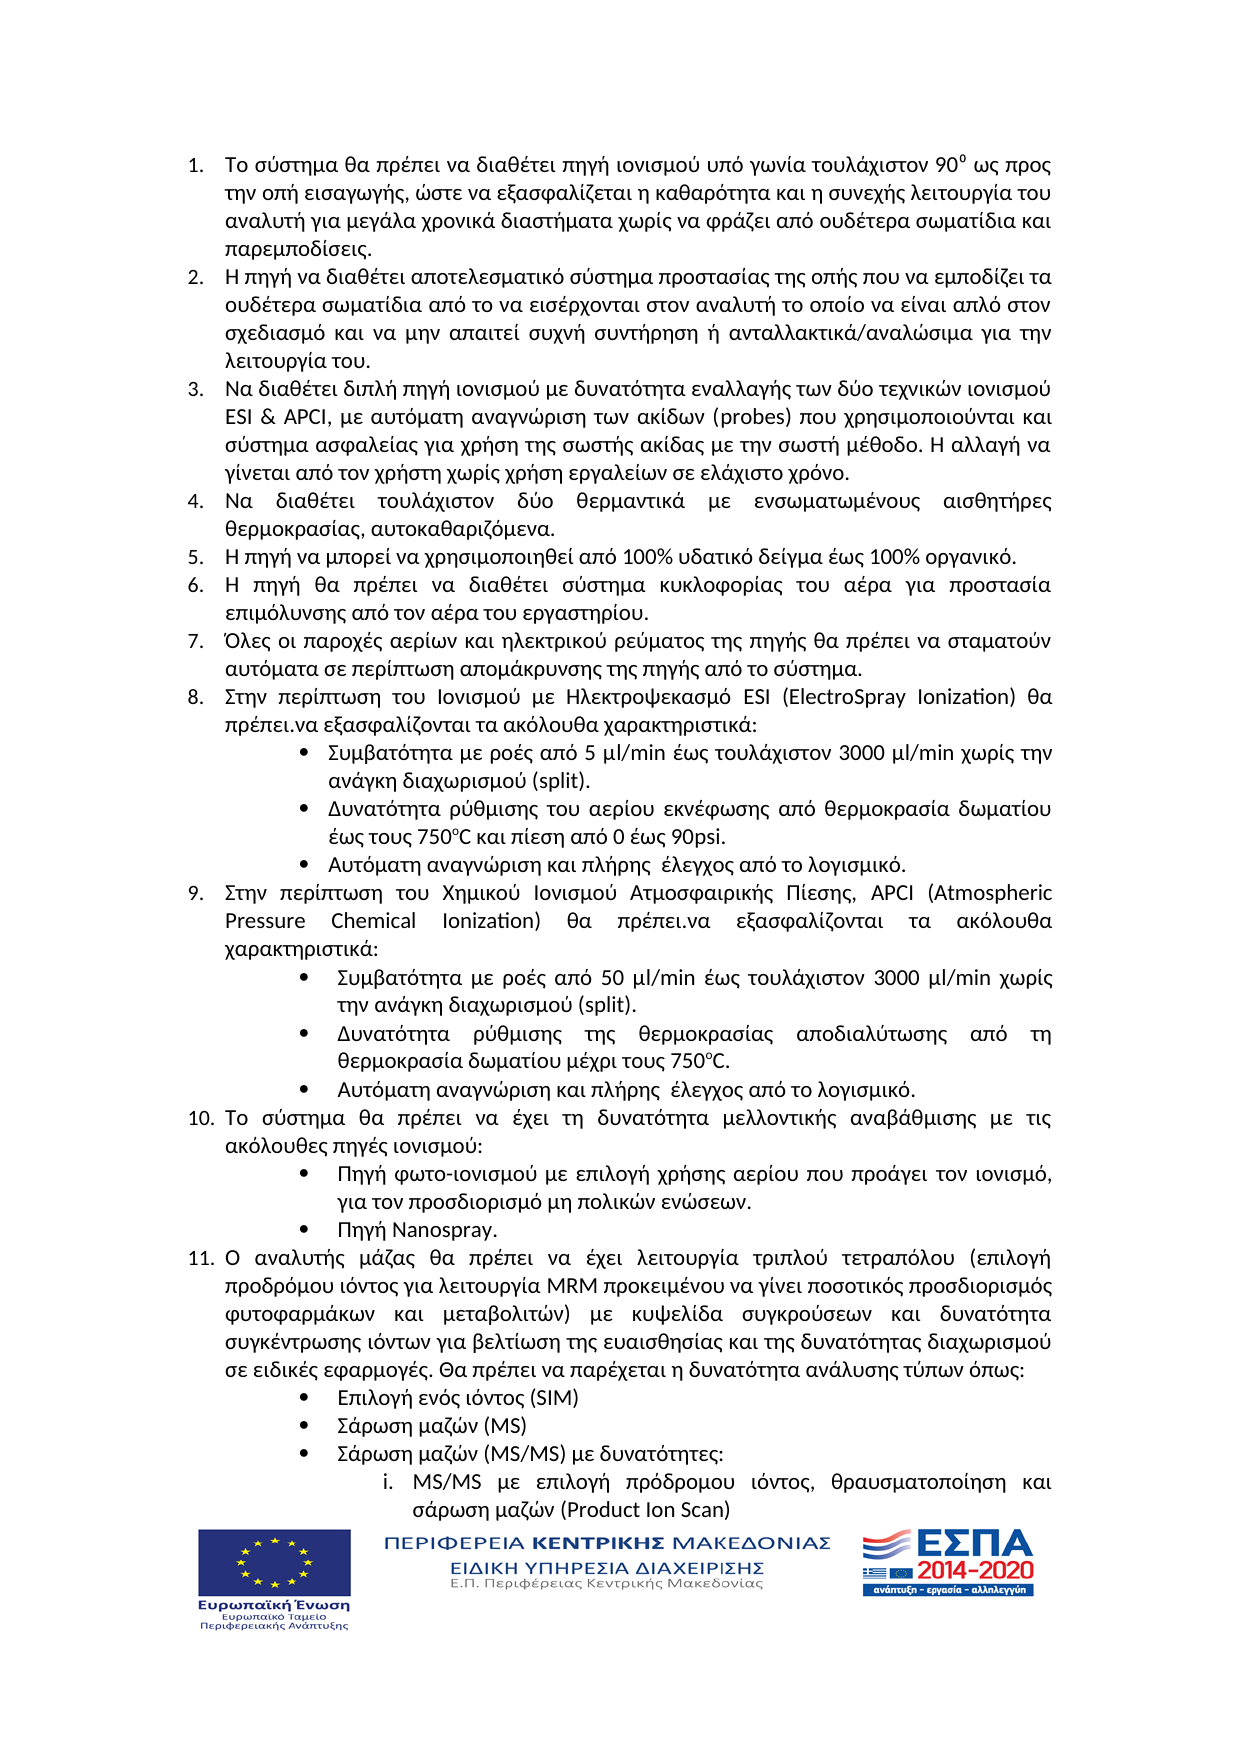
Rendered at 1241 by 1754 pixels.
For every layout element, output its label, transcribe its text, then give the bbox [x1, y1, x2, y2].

list Η πηγή θα πρέπει να διαθέτει σύστημα κυκλοφορίας του αέρα για προστασία επιμόλυνσης από τον αέρα του εργαστηρίου. [187, 570, 1053, 626]
list Η πηγή να διαθέτει αποτελεσματικό σύστημα προστασίας της οπής που να εμποδίζει τα ουδέτερα σωματίδια από το να εισέρχονται στον αναλυτή το οποίο να είναι απλό στον σχεδιασμό και να μην απαιτεί συχνή συντήρηση ή ανταλλακτικά/αναλώσιμα για την λειτουργία του. [187, 262, 1053, 374]
list Δυνατότητα ρύθμισης του αερίου εκνέφωσης από θερμοκρασία δωματίου έως τους 750οC και πίεση από 0 έως 90psi. [300, 794, 1053, 851]
list Σάρωση μαζών (MS/MS) με δυνατότητες: [300, 1439, 1053, 1467]
list Αυτόματη αναγνώριση και πλήρης έλεγχος από το λογισμικό. [300, 1075, 1053, 1103]
list Αυτόματη αναγνώριση και πλήρης έλεγχος από το λογισμικό. [300, 851, 1053, 878]
list Να διαθέτει διπλή πηγή ιονισμού με δυνατότητα εναλλαγής των δύο τεχνικών ιονισμού ESI & APCI, με αυτόματη αναγνώριση των ακίδων (probes) που χρησιμοποιούνται και σύστημα ασφαλείας για χρήση της σωστής ακίδας με την σωστή μέθοδο. Η αλλαγή να γίνεται από τον χρήστη χωρίς χρήση εργαλείων σε ελάχιστο χρόνο. [187, 374, 1053, 486]
picture [187, 1525, 1044, 1632]
list Σάρωση μαζών (MS) [300, 1411, 1053, 1439]
list Πηγή φωτο-ιονισμού με επιλογή χρήσης αερίου που προάγει τον ιονισμό, για τον προσδιορισμό μη πολικών ενώσεων. [300, 1159, 1053, 1215]
list Ο αναλυτής μάζας θα πρέπει να έχει λειτουργία τριπλού τετραπόλου (επιλογή προδρόμου ιόντος για λειτουργία MRM προκειμένου να γίνει ποσοτικός προσδιορισμός φυτοφαρμάκων και μεταβολιτών) με κυψελίδα συγκρούσεων και δυνατότητα συγκέντρωσης ιόντων για βελτίωση της ευαισθησίας και της δυνατότητας διαχωρισμού σε ειδικές εφαρμογές. Θα πρέπει να παρέχεται η δυνατότητα ανάλυσης τύπων όπως: [187, 1243, 1053, 1383]
list Δυνατότητα ρύθμισης της θερμοκρασίας αποδιαλύτωσης από τη θερμοκρασία δωματίου μέχρι τους 750οC. [300, 1019, 1053, 1075]
list Πηγή Nanospray. [300, 1215, 1053, 1243]
list MS/MS με επιλογή πρόδρομου ιόντος, θραυσματοποίηση και σάρωση μαζών (Product Ion Scan) [394, 1467, 1053, 1523]
list Το σύστημα θα πρέπει να διαθέτει πηγή ιονισμού υπό γωνία τουλάχιστον 90⁰ ως προς την οπή εισαγωγής, ώστε να εξασφαλίζεται η καθαρότητα και η συνεχής λειτουργία του αναλυτή για μεγάλα χρονικά διαστήματα χωρίς να φράζει από ουδέτερα σωματίδια και παρεμποδίσεις. [187, 150, 1053, 262]
list Όλες οι παροχές αερίων και ηλεκτρικού ρεύματος της πηγής θα πρέπει να σταματούν αυτόματα σε περίπτωση απομάκρυνσης της πηγής από το σύστημα. [187, 626, 1053, 682]
list Στην περίπτωση του Ιονισμού με Ηλεκτροψεκασμό ESI (ElectroSpray Ionization) θα πρέπει.να εξασφαλίζονται τα ακόλουθα χαρακτηριστικά: [187, 682, 1053, 738]
list Το σύστημα θα πρέπει να έχει τη δυνατότητα μελλοντικής αναβάθμισης με τις ακόλουθες πηγές ιονισμού: [187, 1103, 1053, 1159]
list Η πηγή να μπορεί να χρησιμοποιηθεί από 100% υδατικό δείγμα έως 100% οργανικό. [187, 542, 1053, 570]
list Συμβατότητα με ροές από 5 μl/min έως τουλάχιστον 3000 μl/min χωρίς την ανάγκη διαχωρισμού (split). [300, 738, 1053, 794]
list Συμβατότητα με ροές από 50 μl/min έως τουλάχιστον 3000 μl/min χωρίς την ανάγκη διαχωρισμού (split). [300, 963, 1053, 1019]
list Επιλογή ενός ιόντος (SIM) [300, 1383, 1053, 1411]
list Να διαθέτει τουλάχιστον δύο θερμαντικά με ενσωματωμένους αισθητήρες θερμοκρασίας, αυτοκαθαριζόμενα. [187, 486, 1053, 542]
list Στην περίπτωση του Χημικού Ιονισμού Ατμοσφαιρικής Πίεσης, APCI (Atmospheric Pressure Chemical Ionization) θα πρέπει.να εξασφαλίζονται τα ακόλουθα χαρακτηριστικά: [187, 878, 1053, 963]
